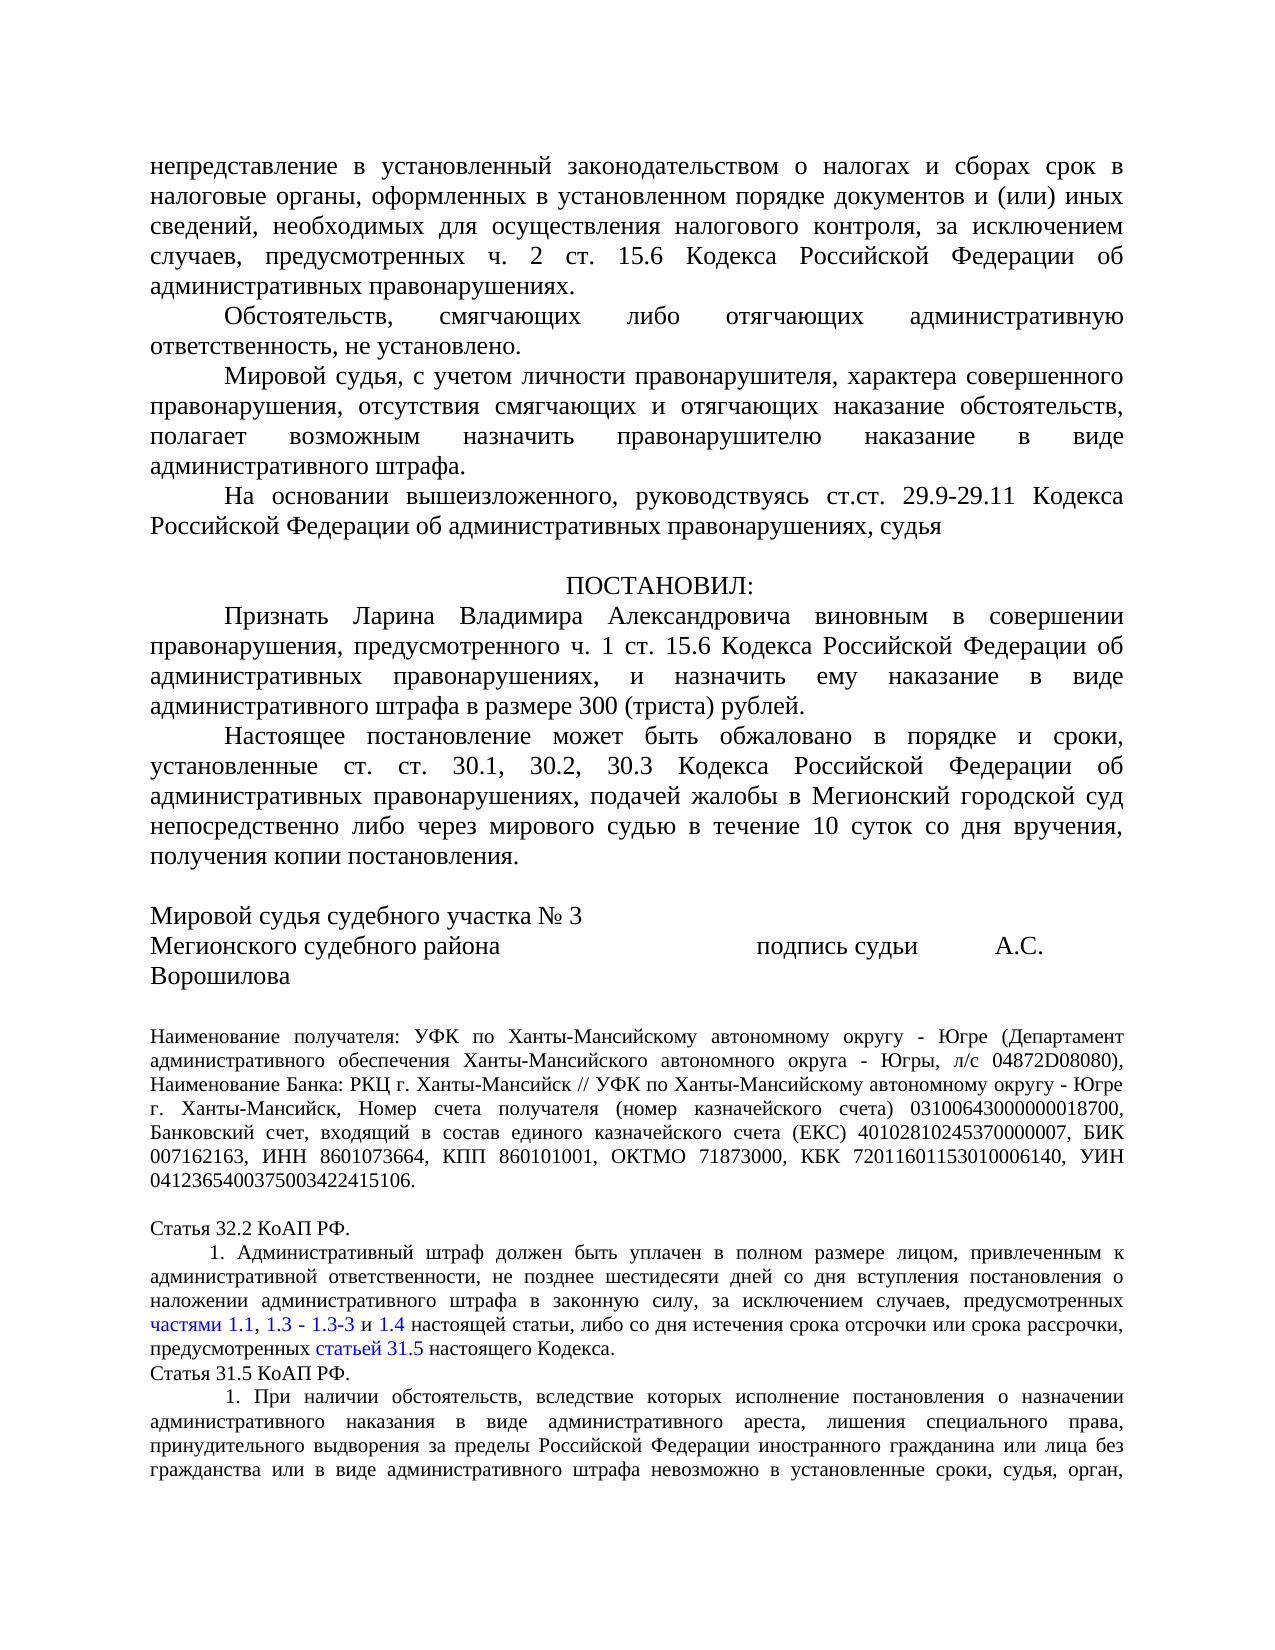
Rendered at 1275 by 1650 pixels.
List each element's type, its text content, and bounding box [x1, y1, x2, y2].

text Статья 32.2 КоАП РФ. [150, 1216, 1125, 1240]
text Признать Ларина Владимира Александровича виновным в совершении правонарушения, предусмотренного ч. 1 ст. 15.6 Кодекса Российской Федерации об административных правонарушениях, и назначить ему наказание в виде административного штрафа в размере 300 (триста) рублей. [150, 600, 1125, 720]
text ПОСТАНОВИЛ: [150, 570, 1125, 600]
text 1. Административный штраф должен быть уплачен в полном размере лицом, привлеченным к административной ответственности, не позднее шестидесяти дней со дня вступления постановления о наложении административного штрафа в законную силу, за исключением случаев, предусмотренных частями 1.1, 1.3 - 1.3-3 и 1.4 настоящей статьи, либо со дня истечения срока отсрочки или срока рассрочки, предусмотренных статьей 31.5 настоящего Кодекса. [150, 1240, 1125, 1360]
text Статья 31.5 КоАП РФ. [150, 1360, 1125, 1384]
text Обстоятельств, смягчающих либо отягчающих административную ответственность, не установлено. [150, 300, 1125, 360]
text Мировой судья, с учетом личности правонарушителя, характера совершенного правонарушения, отсутствия смягчающих и отягчающих наказание обстоятельств, полагает возможным назначить правонарушителю наказание в виде административного штрафа. [150, 360, 1125, 480]
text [150, 150, 1125, 300]
text Наименование получателя: УФК по Ханты-Мансийскому автономному округу - Югре (Департамент административного обеспечения Ханты-Мансийского автономного округа - Югры, л/с 04872D08080), Наименование Банка: РКЦ г. Ханты-Мансийск // УФК по Ханты-Мансийскому автономному округу - Югре г. Ханты-Мансийск, Номер счета получателя (номер казначейского счета) 03100643000000018700, Банковский счет, входящий в состав единого казначейского счета (ЕКС) 40102810245370000007, БИК 007162163, ИНН 8601073664, КПП 860101001, ОКТМО 71873000, КБК 72011601153010006140, УИН 0412365400375003422415106. [150, 1023, 1125, 1192]
text На основании вышеизложенного, руководствуясь ст.ст. 29.9-29.11 Кодекса Российской Федерации об административных правонарушениях, судья [150, 480, 1125, 540]
text Мировой судья судебного участка № 3 [150, 900, 1125, 930]
text Мегионского судебного района подпись судьи А.С. Ворошилова [150, 930, 1125, 990]
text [150, 1384, 1125, 1481]
subtitle Настоящее постановление может быть обжаловано в порядке и сроки, установленные ст. ст. 30.1, 30.2, 30.3 Кодекса Российской Федерации об административных правонарушениях, подачей жалобы в Мегионский городской суд непосредственно либо через мирового судью в течение 10 суток со дня вручения, получения копии постановления. [150, 720, 1125, 870]
